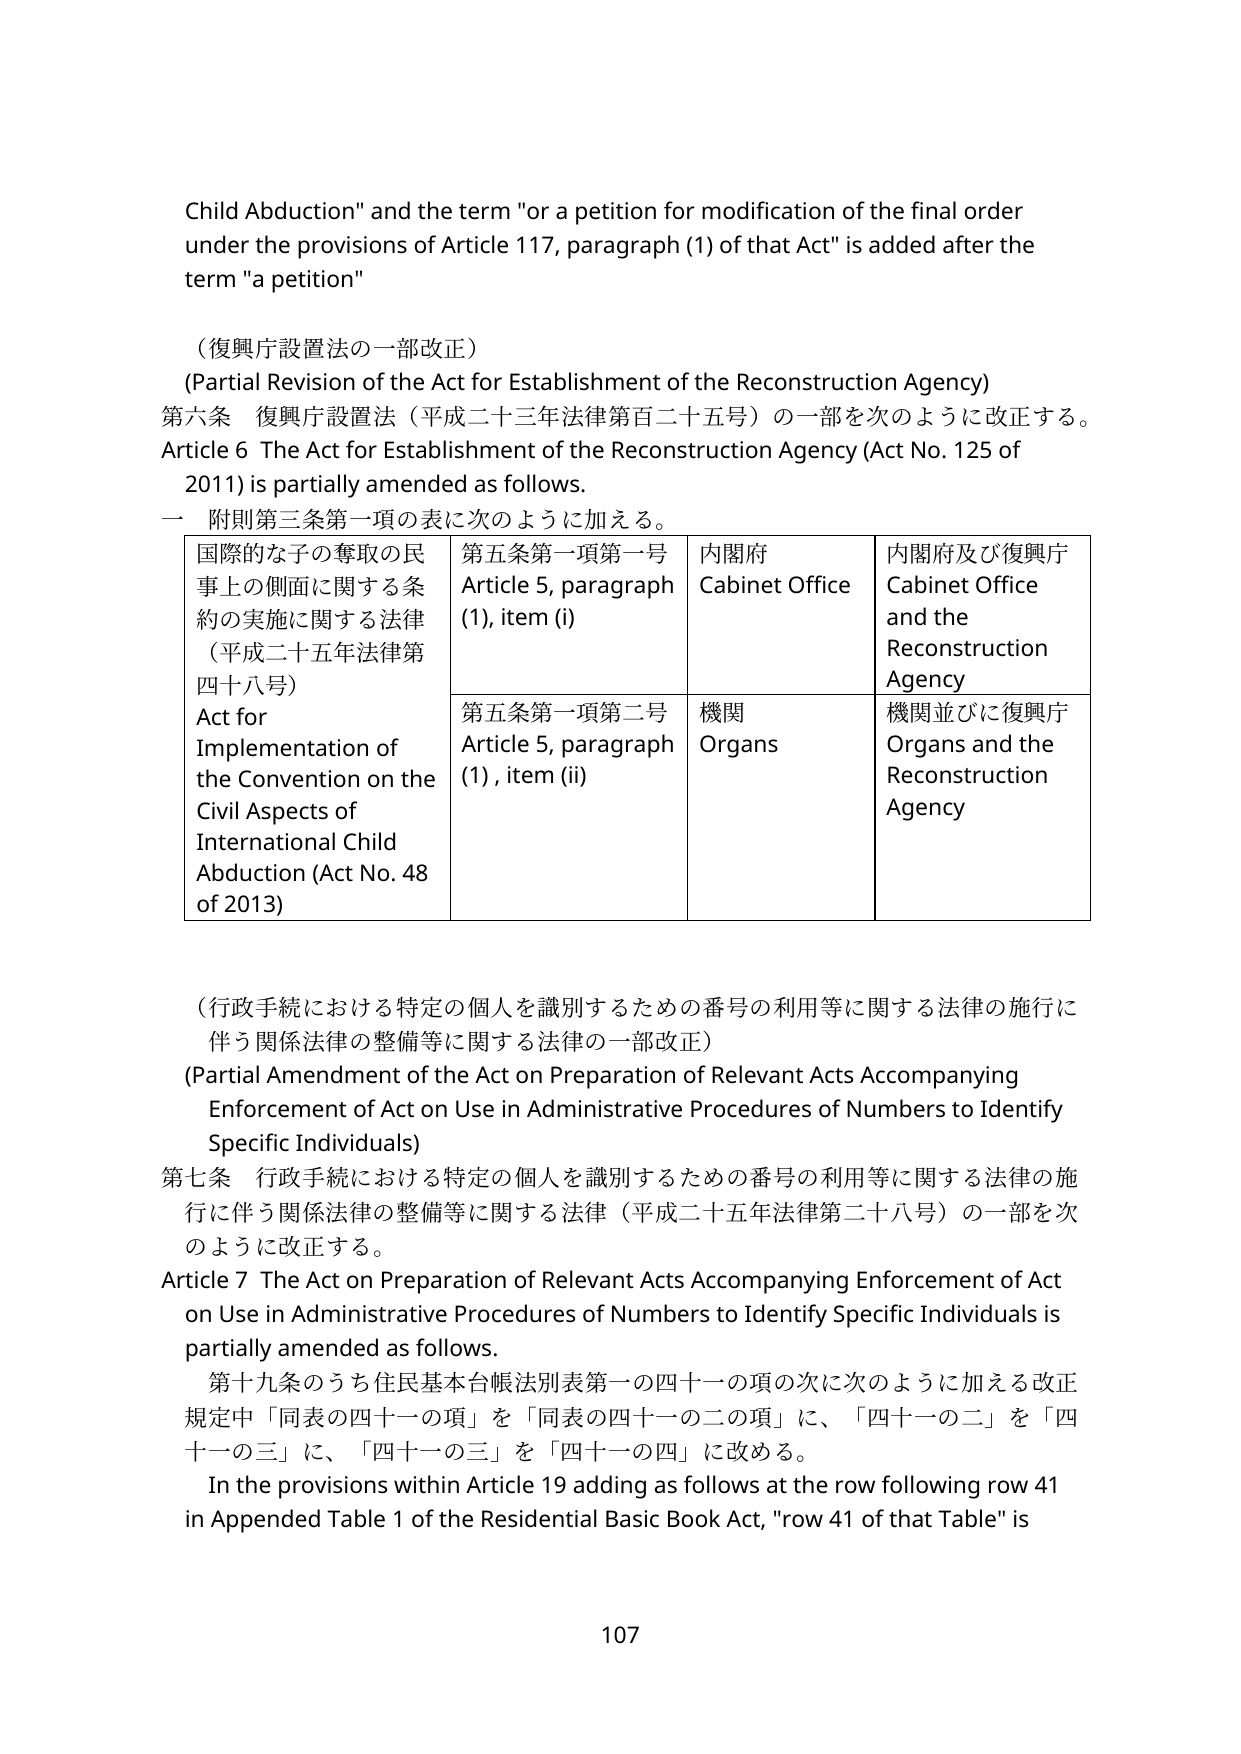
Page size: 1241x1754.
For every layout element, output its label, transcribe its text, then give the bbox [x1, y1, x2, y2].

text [184, 194, 1079, 296]
text 第七条 行政手続における特定の個人を識別するための番号の利用等に関する法律の施行に伴う関係法律の整備等に関する法律（平成二十五年法律第二十八号）の一部を次のように改正する。 [161, 1160, 1079, 1262]
table_cell 機関並びに復興庁 Organs and the Reconstruction Agency [876, 695, 1090, 920]
table_header 内閣府及び復興庁 Cabinet Office and the Reconstruction Agency [876, 536, 1090, 694]
table_cell 第五条第一項第二号 Article 5, paragraph (1) , item (ii) [451, 695, 687, 920]
table_cell 機関 Organs [688, 695, 874, 920]
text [184, 1467, 1079, 1536]
table_header 国際的な子の奪取の民事上の側面に関する条約の実施に関する法律（平成二十五年法律第四十八号） Act for Implementation of the Convention on the Civil Aspects of International Child Abduction (Act No. 48 of 2013) [185, 536, 450, 920]
text 一 附則第三条第一項の表に次のように加える。 [161, 501, 1079, 535]
text 第十九条のうち住民基本台帳法別表第一の四十一の項の次に次のように加える改正規定中「同表の四十一の項」を「同表の四十一の二の項」に、「四十一の二」を「四十一の三」に、「四十一の三」を「四十一の四」に改める。 [184, 1365, 1079, 1467]
text Article 6 The Act for Establishment of the Reconstruction Agency (Act No. 125 of 2011) is partially amended as follows. [161, 433, 1079, 501]
text （復興庁設置法の一部改正） [184, 330, 1079, 364]
text Article 7 The Act on Preparation of Relevant Acts Accompanying Enforcement of Act on Use in Administrative Procedures of Numbers to Identify Specific Individuals is partially amended as follows. [161, 1262, 1079, 1365]
text 第六条 復興庁設置法（平成二十三年法律第百二十五号）の一部を次のように改正する。 [161, 399, 1079, 433]
table_header 内閣府 Cabinet Office [688, 536, 874, 694]
text (Partial Revision of the Act for Establishment of the Reconstruction Agency) [184, 364, 1079, 399]
table_header 第五条第一項第一号 Article 5, paragraph (1), item (i) [451, 536, 687, 694]
text (Partial Amendment of the Act on Preparation of Relevant Acts Accompanying Enforcement of Act on Use in Administrative Procedures of Numbers to Identify Specific Individuals) [184, 1057, 1079, 1160]
text （行政手続における特定の個人を識別するための番号の利用等に関する法律の施行に伴う関係法律の整備等に関する法律の一部改正） [184, 989, 1079, 1057]
